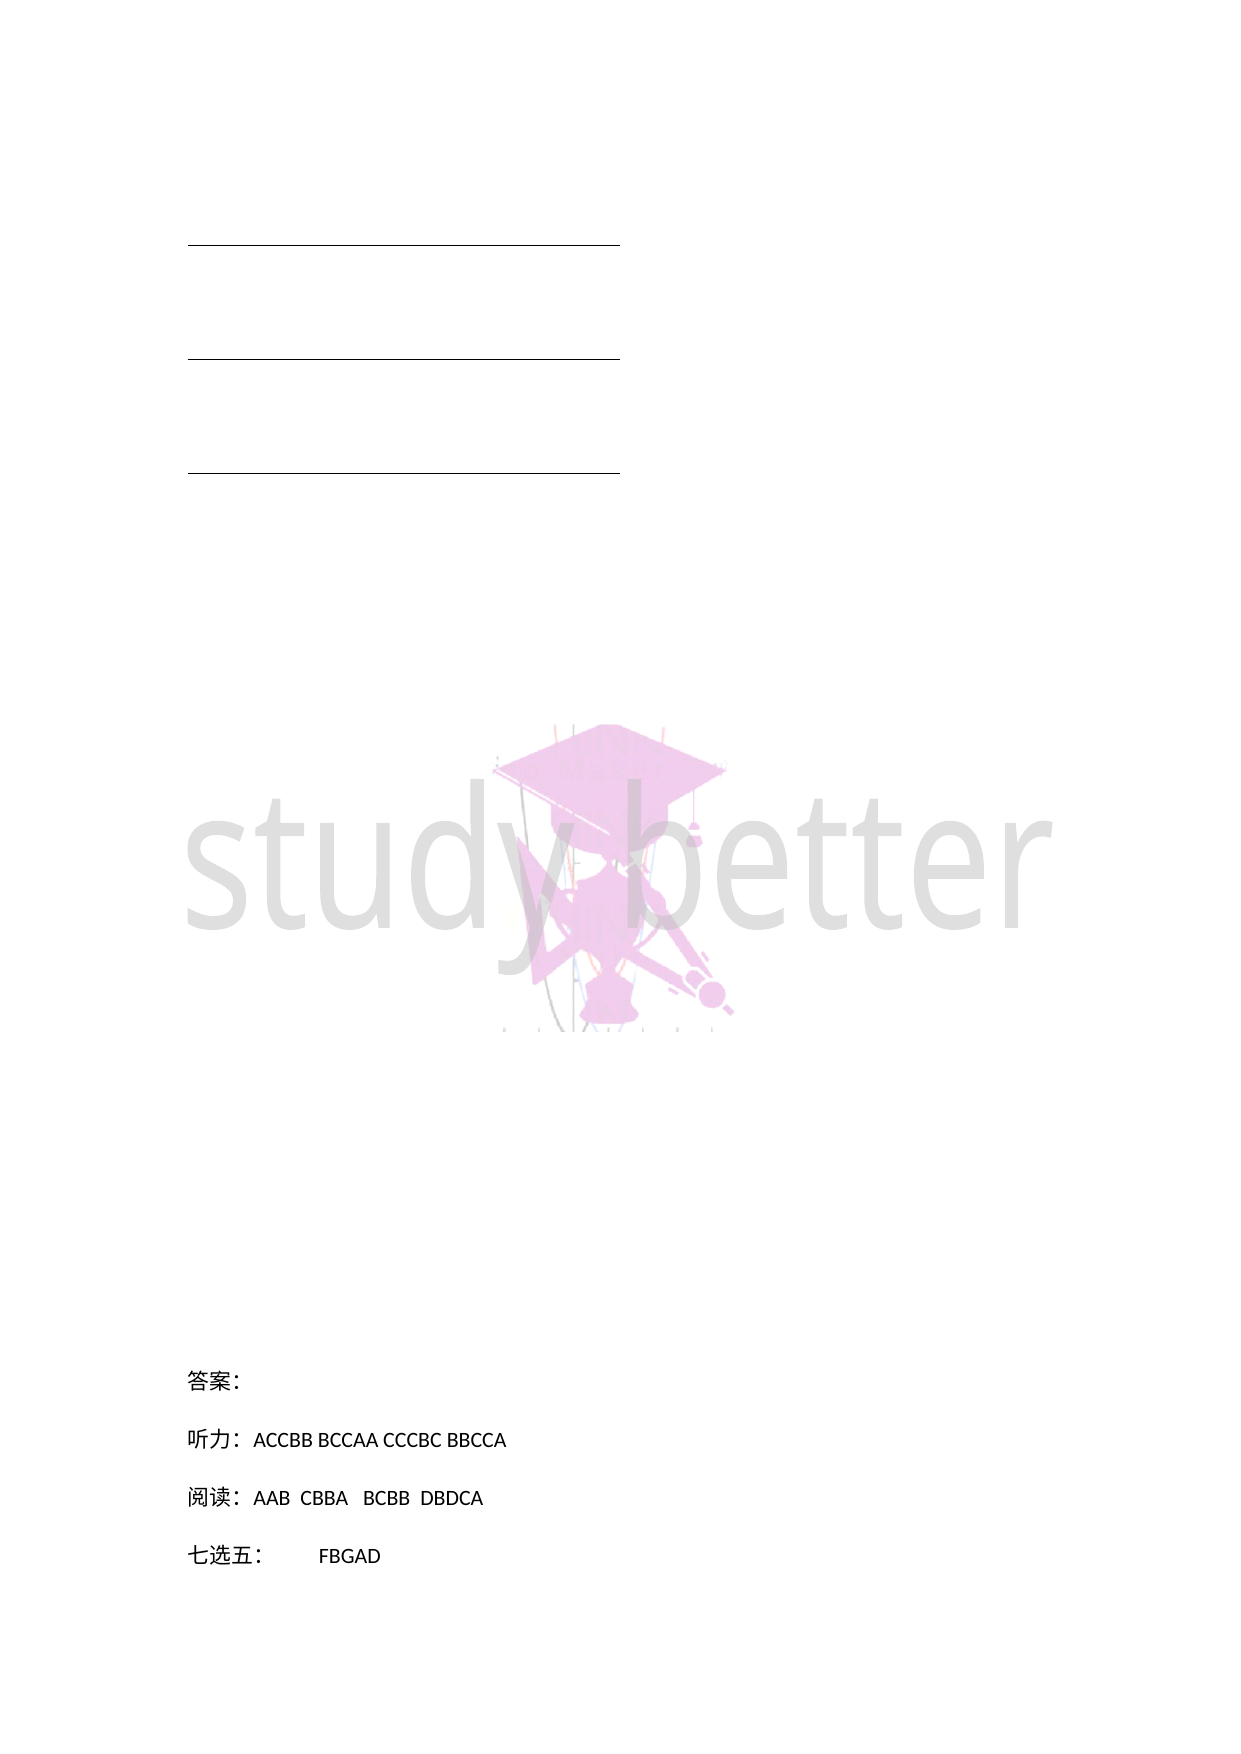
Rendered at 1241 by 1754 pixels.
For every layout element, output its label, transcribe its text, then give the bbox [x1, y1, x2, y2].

text 七选五： FBGAD [187, 1538, 1053, 1570]
text 阅读：AAB CBBA BCBB DBDCA [187, 1480, 1053, 1512]
text 答案： [187, 1364, 1053, 1396]
text 听力：ACCBB BCCAA CCCBC BBCCA [187, 1422, 1053, 1454]
